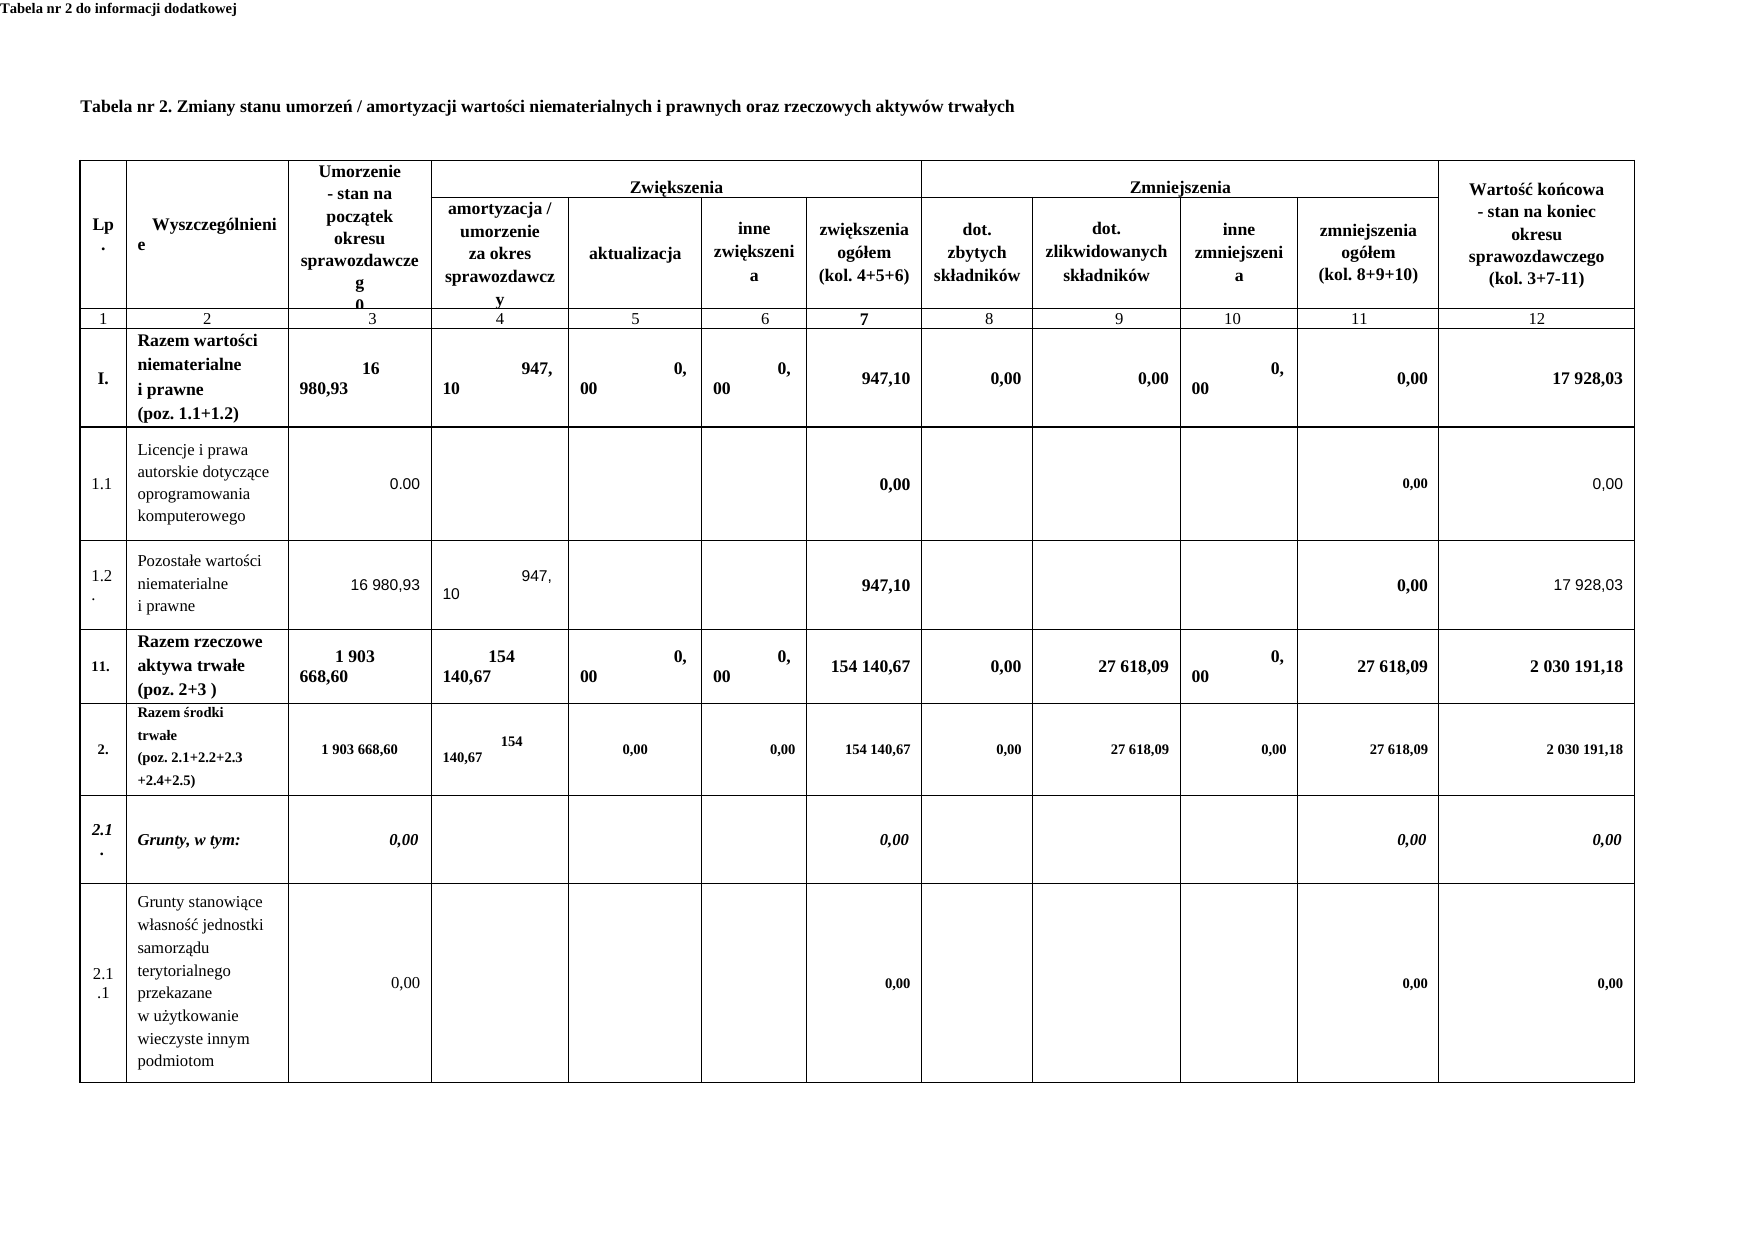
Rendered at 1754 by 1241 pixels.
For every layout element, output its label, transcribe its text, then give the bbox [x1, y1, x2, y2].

table_cell 7 [807, 309, 921, 328]
table_cell 0,00 [569, 630, 701, 702]
table_cell [1181, 428, 1297, 540]
table_cell 5 [569, 309, 701, 328]
table_header Lp. [81, 161, 126, 308]
table_cell [1033, 796, 1180, 883]
table_cell 9 [1033, 309, 1180, 328]
table_cell [1033, 428, 1180, 540]
table_cell [432, 796, 568, 883]
table_cell 0,00 [1439, 428, 1634, 540]
table_cell 0,00 [289, 884, 431, 1082]
table_cell dot. zbytych składników [922, 198, 1032, 308]
table_cell 947,10 [432, 541, 568, 628]
table_cell zwiększenia ogółem (kol. 4+5+6) [807, 198, 921, 308]
table_cell 0,00 [702, 630, 806, 702]
table_cell 2. [81, 704, 126, 795]
table_cell 0,00 [1033, 329, 1180, 426]
table_cell 12 [1439, 309, 1634, 328]
table_cell 1 [81, 309, 126, 328]
table_header Zmniejszenia [922, 161, 1438, 197]
table_cell 0,00 [1298, 796, 1438, 883]
table_cell [569, 796, 701, 883]
table_cell 0,00 [807, 428, 921, 540]
table_cell 1 903 668,60 [289, 704, 431, 795]
table_cell [432, 428, 568, 540]
table_cell 17 928,03 [1439, 541, 1634, 628]
table_cell 0,00 [702, 704, 806, 795]
table_cell 0,00 [569, 704, 701, 795]
table_cell [922, 428, 1032, 540]
table_cell [1033, 884, 1180, 1082]
table_cell 154 140,67 [432, 630, 568, 702]
table_cell 8 [922, 309, 1032, 328]
table_cell [922, 884, 1032, 1082]
table_cell 0,00 [1181, 329, 1297, 426]
table_cell 27 618,09 [1033, 630, 1180, 702]
table_cell 1.1 [81, 428, 126, 540]
table_cell [569, 428, 701, 540]
table_cell [569, 541, 701, 628]
table_cell Razem wartości niematerialne i prawne (poz. 1.1+1.2) [127, 329, 288, 426]
table_cell Pozostałe wartości niematerialne i prawne [127, 541, 288, 628]
table_cell 154 140,67 [807, 704, 921, 795]
table_cell 10 [1181, 309, 1297, 328]
table_cell 17 928,03 [1439, 329, 1634, 426]
table_cell aktualizacja [569, 198, 701, 308]
table_cell 11. [81, 630, 126, 702]
table_cell [1033, 541, 1180, 628]
table_cell [1181, 541, 1297, 628]
table_cell 6 [702, 309, 806, 328]
text Tabela nr 2. Zmiany stanu umorzeń / amortyzacji wartości niematerialnych i prawnych oraz rzeczowych aktywów trwałych [80, 96, 1634, 116]
table_cell 0,00 [289, 796, 431, 883]
table_cell 0,00 [922, 329, 1032, 426]
table_cell Grunty stanowiące własność jednostki samorządu terytorialnego przekazane w użytkowanie wieczyste innym podmiotom [127, 884, 288, 1082]
table_cell 27 618,09 [1298, 704, 1438, 795]
table_cell inne zmniejszenia [1181, 198, 1297, 308]
table_cell Grunty, w tym: [127, 796, 288, 883]
table_cell 1 903 668,60 [289, 630, 431, 702]
table_cell 947,10 [432, 329, 568, 426]
table_cell 11 [1298, 309, 1438, 328]
table_cell [922, 541, 1032, 628]
table_cell 0,00 [807, 796, 921, 883]
table_cell 16 980,93 [289, 329, 431, 426]
table_cell inne zwiększenia [702, 198, 806, 308]
table_cell 0,00 [1439, 884, 1634, 1082]
table_cell 27 618,09 [1298, 630, 1438, 702]
table_cell 154 140,67 [432, 704, 568, 795]
table_cell [1181, 884, 1297, 1082]
table_header Umorzenie - stan na początek okresu sprawozdawczeg 0 [289, 161, 431, 308]
table_cell 2.1.1 [81, 884, 126, 1082]
table_cell dot. zlikwidowanych składników [1033, 198, 1180, 308]
table_header Zwiększenia [432, 161, 921, 197]
table_cell 2 030 191,18 [1439, 704, 1634, 795]
table_cell 0,00 [1298, 428, 1438, 540]
table_cell 0,00 [1298, 329, 1438, 426]
table_cell 154 140,67 [807, 630, 921, 702]
table_cell 0,00 [1181, 704, 1297, 795]
table_cell 0,00 [569, 329, 701, 426]
table_cell [702, 541, 806, 628]
table_cell 16 980,93 [289, 541, 431, 628]
table_cell Razem środki trwałe (poz. 2.1+2.2+2.3 +2.4+2.5) [127, 704, 288, 795]
table_cell amortyzacja / umorzenie za okres sprawozdawczy [432, 198, 568, 308]
table_cell I. [81, 329, 126, 426]
table_cell 0,00 [922, 630, 1032, 702]
table_cell [1181, 796, 1297, 883]
table_cell 0,00 [1298, 884, 1438, 1082]
table_cell 0,00 [1181, 630, 1297, 702]
table_cell 0,00 [1298, 541, 1438, 628]
table_cell 0.00 [289, 428, 431, 540]
table_cell zmniejszenia ogółem (kol. 8+9+10) [1298, 198, 1438, 308]
table_cell [569, 884, 701, 1082]
table_cell 4 [432, 309, 568, 328]
table_cell 0,00 [1439, 796, 1634, 883]
table_header Wyszczególnienie [127, 161, 288, 308]
table_cell 2.1. [81, 796, 126, 883]
table_cell 27 618,09 [1033, 704, 1180, 795]
table_cell 0,00 [702, 329, 806, 426]
table_cell [702, 428, 806, 540]
table_cell 947,10 [807, 329, 921, 426]
table_cell Razem rzeczowe aktywa trwałe (poz. 2+3 ) [127, 630, 288, 702]
table_cell [432, 884, 568, 1082]
table_cell 3 [289, 309, 431, 328]
table_cell 2 [127, 309, 288, 328]
table_cell [702, 884, 806, 1082]
table_cell 2 030 191,18 [1439, 630, 1634, 702]
table_cell 0,00 [922, 704, 1032, 795]
table_cell 1.2. [81, 541, 126, 628]
table_cell 0,00 [807, 884, 921, 1082]
table_cell [922, 796, 1032, 883]
table_cell 947,10 [807, 541, 921, 628]
table_cell Licencje i prawa autorskie dotyczące oprogramowania komputerowego [127, 428, 288, 540]
table_header Wartość końcowa - stan na koniec okresu sprawozdawczego (kol. 3+7-11) [1439, 161, 1634, 308]
table_cell [702, 796, 806, 883]
